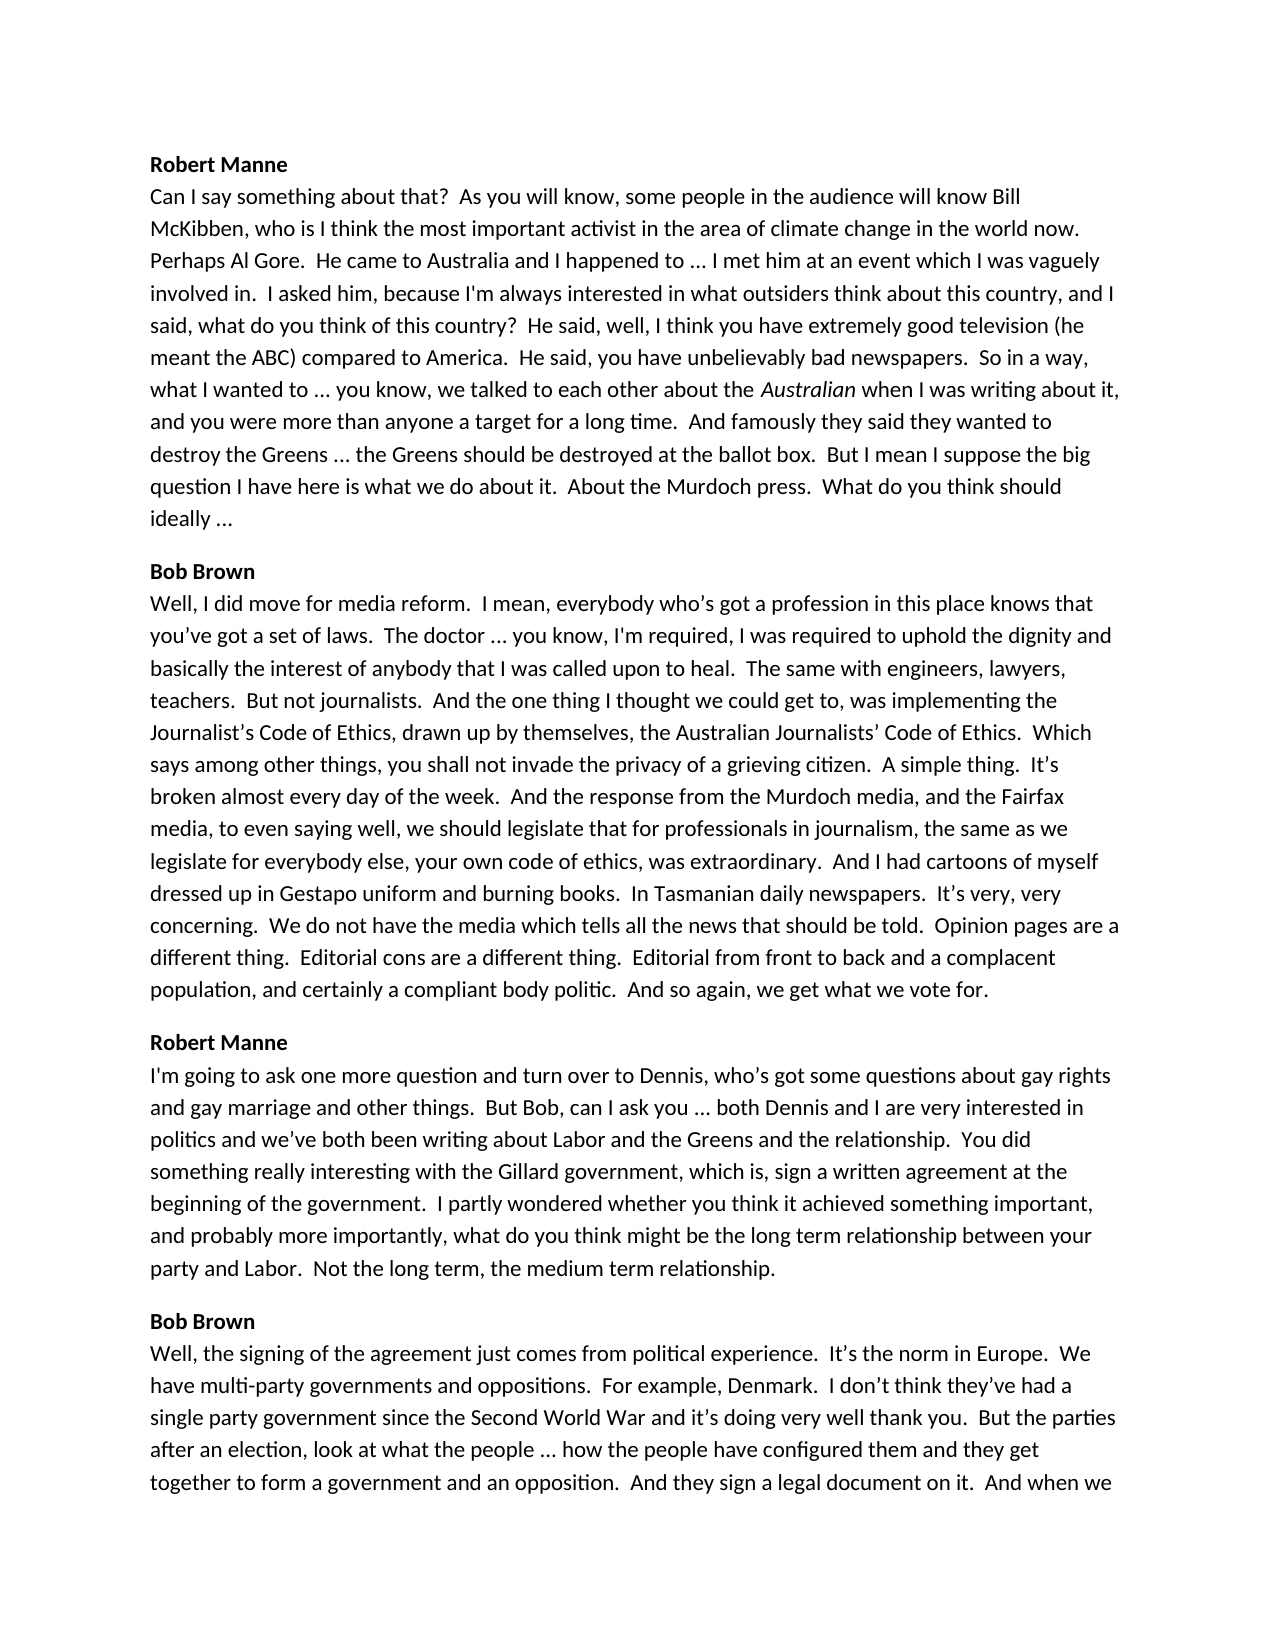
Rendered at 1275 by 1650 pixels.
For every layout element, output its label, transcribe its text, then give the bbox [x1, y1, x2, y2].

text Bob Brown [150, 557, 1125, 585]
text Can I say something about that? As you will know, some people in the audience will know Bill McKibben, who is I think the most important activist in the area of climate change in the world now. Perhaps Al Gore. He came to Australia and I happened to ... I met him at an event which I was vaguely involved in. I asked him, because I'm always interested in what outsiders think about this country, and I said, what do you think of this country? He said, well, I think you have extremely good television (he meant the ABC) compared to America. He said, you have unbelievably bad newspapers. So in a way, what I wanted to ... you know, we talked to each other about the Australian when I was writing about it, and you were more than anyone a target for a long time. And famously they said they wanted to destroy the Greens ... the Greens should be destroyed at the ballot box. But I mean I suppose the big question I have here is what we do about it. About the Murdoch press. What do you think should ideally ... [150, 182, 1125, 532]
text Robert Manne [150, 150, 1125, 178]
text I'm going to ask one more question and turn over to Dennis, who’s got some questions about gay rights and gay marriage and other things. But Bob, can I ask you ... both Dennis and I are very interested in politics and we’ve both been writing about Labor and the Greens and the relationship. You did something really interesting with the Gillard government, which is, sign a written agreement at the beginning of the government. I partly wondered whether you think it achieved something important, and probably more importantly, what do you think might be the long term relationship between your party and Labor. Not the long term, the medium term relationship. [150, 1061, 1125, 1282]
text Robert Manne [150, 1028, 1125, 1057]
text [150, 1339, 1125, 1496]
text Bob Brown [150, 1307, 1125, 1335]
text Well, I did move for media reform. I mean, everybody who’s got a profession in this place knows that you’ve got a set of laws. The doctor ... you know, I'm required, I was required to uphold the dignity and basically the interest of anybody that I was called upon to heal. The same with engineers, lawyers, teachers. But not journalists. And the one thing I thought we could get to, was implementing the Journalist’s Code of Ethics, drawn up by themselves, the Australian Journalists’ Code of Ethics. Which says among other things, you shall not invade the privacy of a grieving citizen. A simple thing. It’s broken almost every day of the week. And the response from the Murdoch media, and the Fairfax media, to even saying well, we should legislate that for professionals in journalism, the same as we legislate for everybody else, your own code of ethics, was extraordinary. And I had cartoons of myself dressed up in Gestapo uniform and burning books. In Tasmanian daily newspapers. It’s very, very concerning. We do not have the media which tells all the news that should be told. Opinion pages are a different thing. Editorial cons are a different thing. Editorial from front to back and a complacent population, and certainly a compliant body politic. And so again, we get what we vote for. [150, 589, 1125, 1003]
